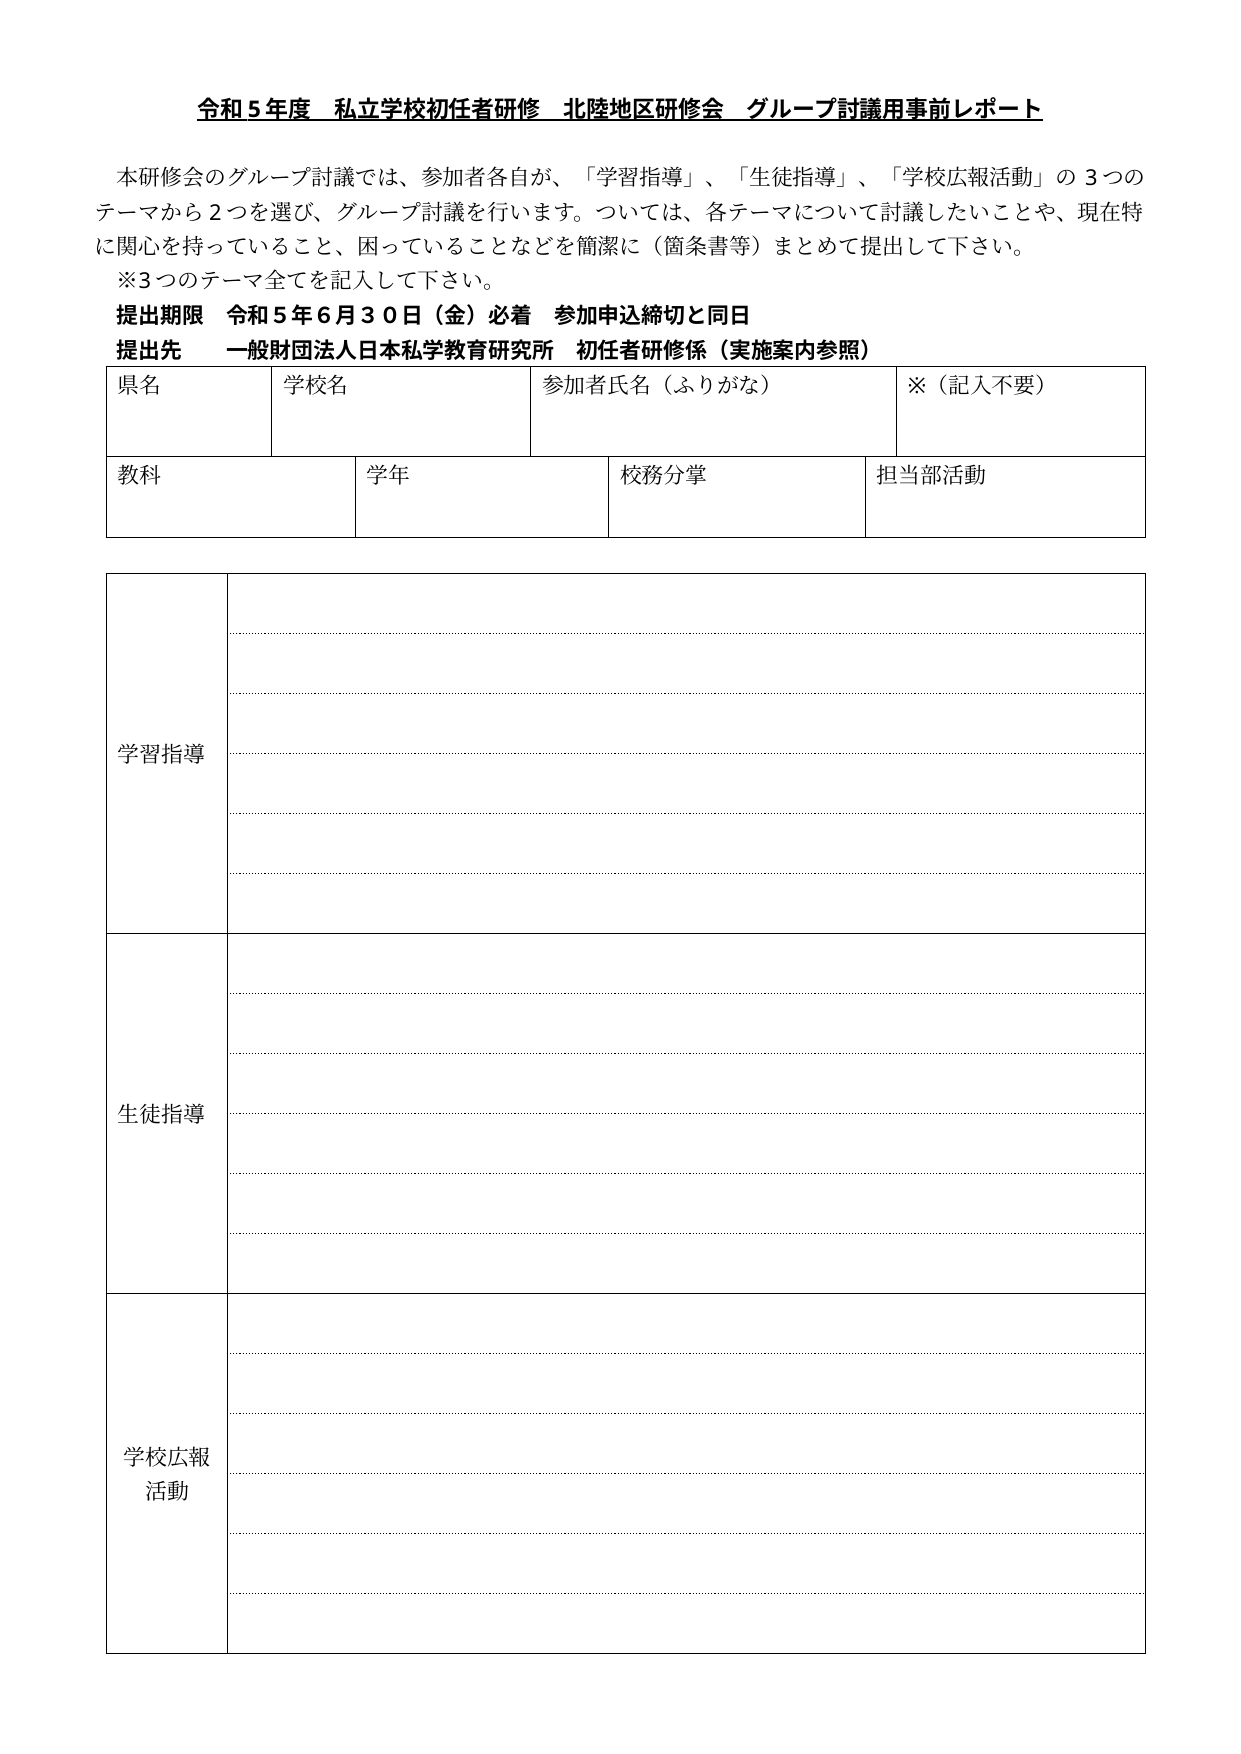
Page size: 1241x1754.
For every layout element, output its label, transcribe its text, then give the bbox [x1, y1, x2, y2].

table_cell [228, 993, 1145, 1052]
text 本研修会のグループ討議では、参加者各自が、「学習指導」、「生徒指導」、「学校広報活動」の3つのテーマから2つを選び、グループ討議を行います。ついては、各テーマについて討議したいことや、現在特に関心を持っていること、困っていることなどを簡潔に（箇条書等）まとめて提出して下さい。 [94, 159, 1146, 262]
table_header 県名 [107, 367, 271, 456]
table_cell [228, 693, 1145, 752]
table_header 参加者氏名（ふりがな） [531, 367, 896, 456]
text 提出期限 令和５年６月３０日（金）必着 参加申込締切と同日 [94, 297, 1146, 331]
table_cell [228, 753, 1145, 812]
table_header 学習指導 [107, 574, 227, 932]
table_cell [228, 813, 1145, 872]
table_cell [228, 1113, 1145, 1172]
table_cell [228, 1353, 1145, 1412]
table_cell 教科 [107, 457, 355, 537]
table_cell [228, 1413, 1145, 1472]
table_cell [228, 934, 1145, 992]
text 提出先 一般財団法人日本私学教育研究所 初任者研修係（実施案内参照） [94, 331, 1146, 366]
table_header ※（記入不要） [897, 367, 1145, 456]
table_cell 校務分掌 [609, 457, 865, 537]
table_header 学校名 [272, 367, 530, 456]
table_cell 生徒指導 [107, 934, 227, 1292]
table_cell [228, 633, 1145, 692]
table_cell [228, 1294, 1145, 1352]
table_cell [228, 1173, 1145, 1232]
table_cell 担当部活動 [866, 457, 1145, 537]
table_cell [228, 1533, 1145, 1592]
table_cell [228, 1233, 1145, 1292]
table_cell [228, 1593, 1145, 1652]
table_header [228, 574, 1145, 632]
table_cell 学年 [356, 457, 608, 537]
table_cell [228, 1473, 1145, 1532]
text 令和5年度 私立学校初任者研修 北陸地区研修会 グループ討議用事前レポート [94, 90, 1146, 124]
table_cell [228, 873, 1145, 932]
text ※3つのテーマ全てを記入して下さい。 [94, 262, 1146, 297]
table_cell [228, 1053, 1145, 1112]
table_cell 学校広報活動 [107, 1294, 227, 1652]
